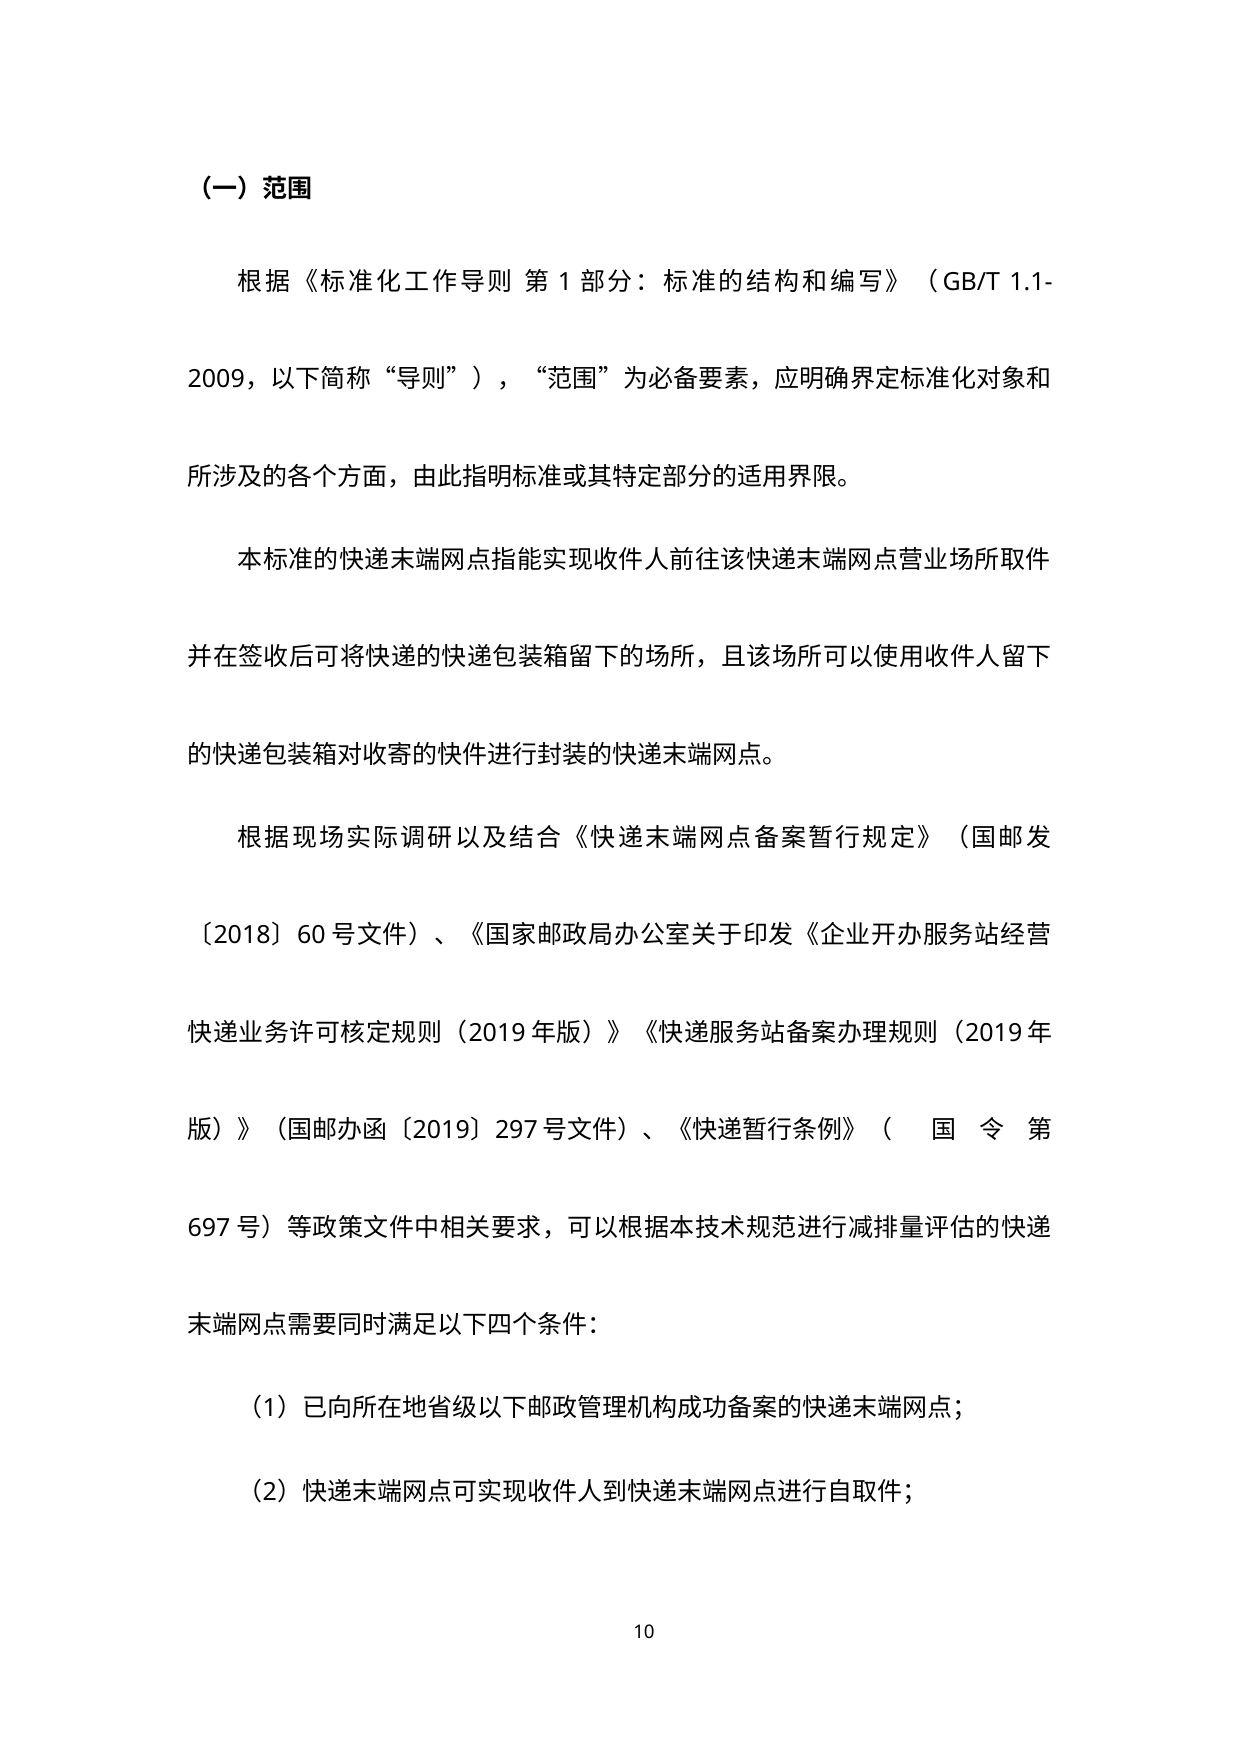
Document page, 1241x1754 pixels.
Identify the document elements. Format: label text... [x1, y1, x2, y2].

subtitle （一）范围 [187, 154, 1053, 219]
text 根据现场实际调研以及结合《快递末端网点备案暂行规定》（国邮发〔2018〕60号文件）、《国家邮政局办公室关于印发《企业开办服务站经营快递业务许可核定规则（2019年版）》《快递服务站备案办理规则（2019年版）》（国邮办函〔2019〕297号文件）、《快递暂行条例》（ 国令第697号）等政策文件中相关要求，可以根据本技术规范进行减排量评估的快递末端网点需要同时满足以下四个条件： [187, 803, 1053, 1355]
text （2）快递末端网点可实现收件人到快递末端网点进行自取件； [187, 1457, 1053, 1522]
text （1）已向所在地省级以下邮政管理机构成功备案的快递末端网点； [187, 1373, 1053, 1438]
text 根据《标准化工作导则 第1部分：标准的结构和编写》（GB/T 1.1-2009，以下简称“导则”），“范围”为必备要素，应明确界定标准化对象和所涉及的各个方面，由此指明标准或其特定部分的适用界限。 [187, 247, 1053, 507]
text 本标准的快递末端网点指能实现收件人前往该快递末端网点营业场所取件并在签收后可将快递的快递包装箱留下的场所，且该场所可以使用收件人留下的快递包装箱对收寄的快件进行封装的快递末端网点。 [187, 525, 1053, 785]
